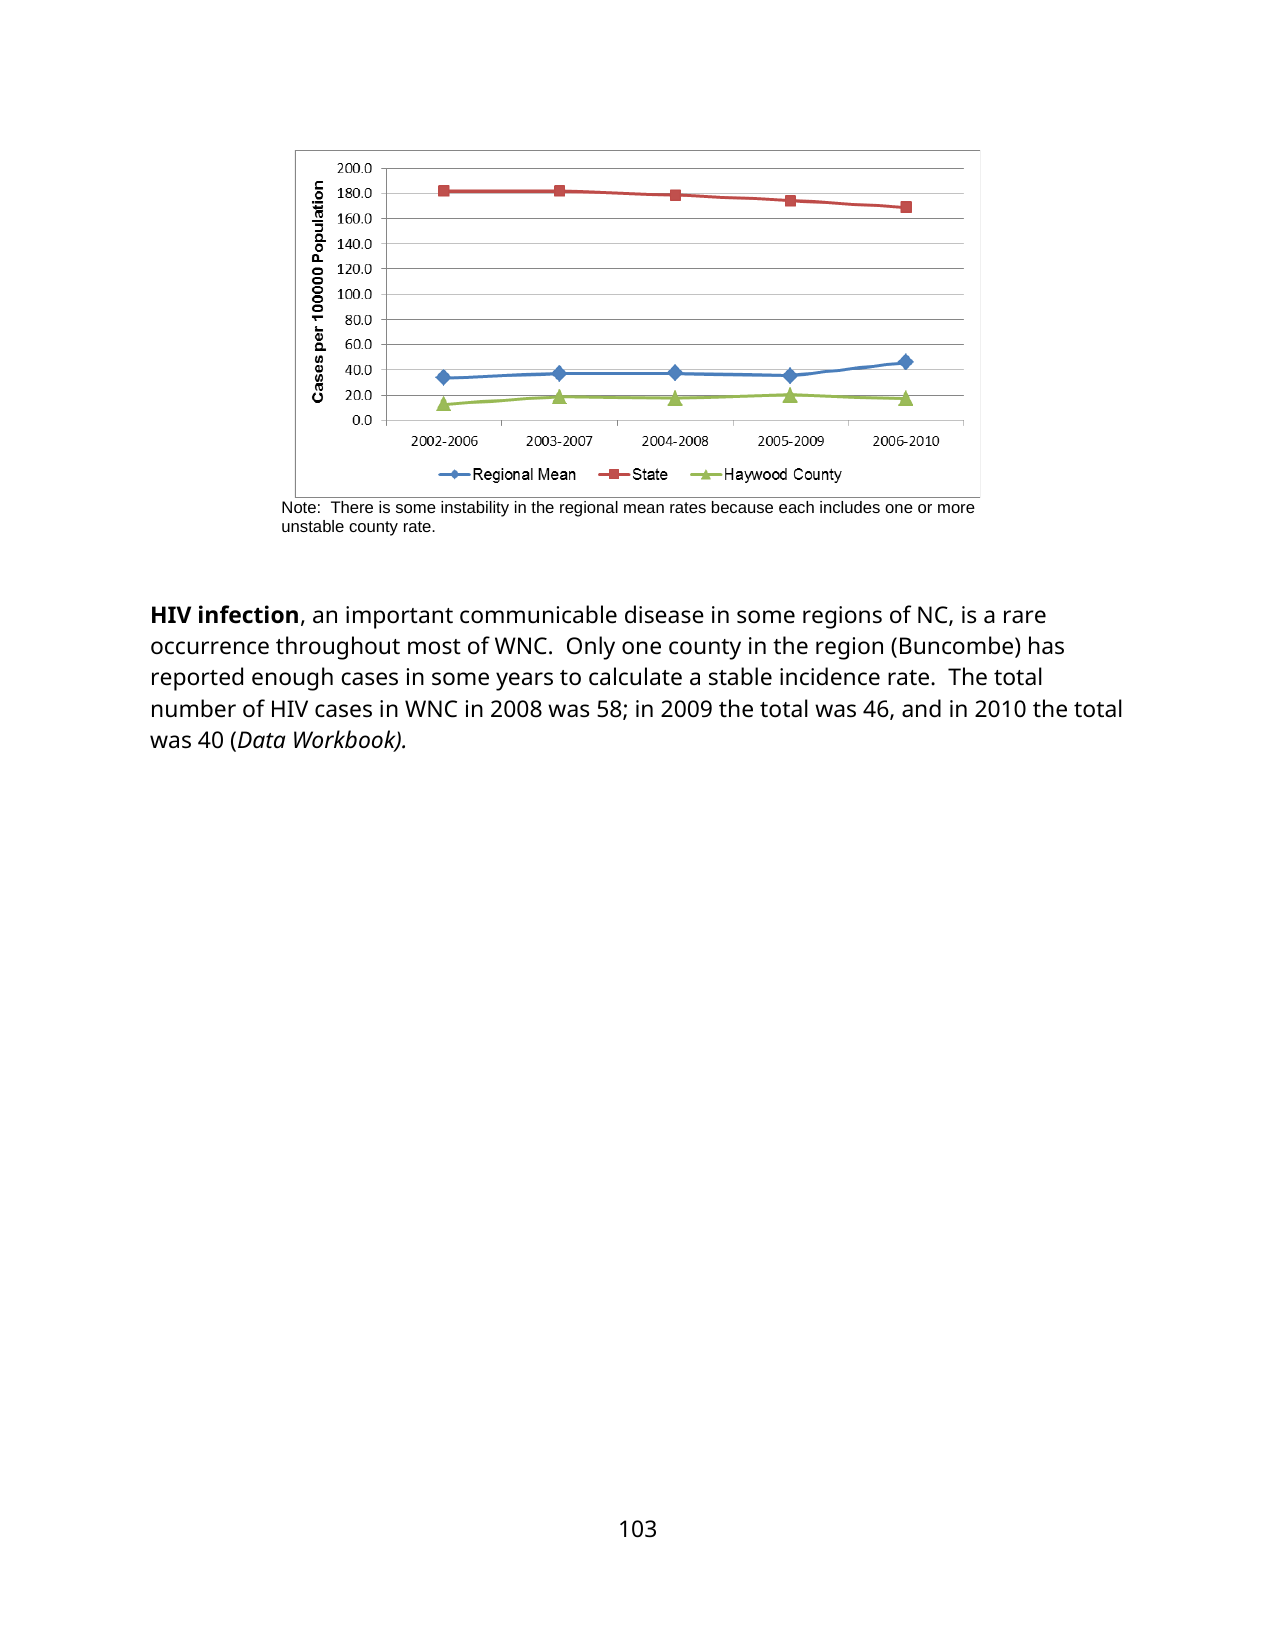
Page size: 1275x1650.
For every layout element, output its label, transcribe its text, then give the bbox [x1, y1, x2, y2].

text HIV infection, an important communicable disease in some regions of NC, is a rare occurrence throughout most of WNC. Only one county in the region (Buncombe) has reported enough cases in some years to calculate a stable incidence rate. The total number of HIV cases in WNC in 2008 was 58; in 2009 the total was 46, and in 2010 the total was 40 (Data Workbook). [150, 599, 1125, 755]
text Note: There is some instability in the regional mean rates because each includes one or more unstable county rate. [281, 498, 1012, 536]
picture [294, 150, 981, 498]
